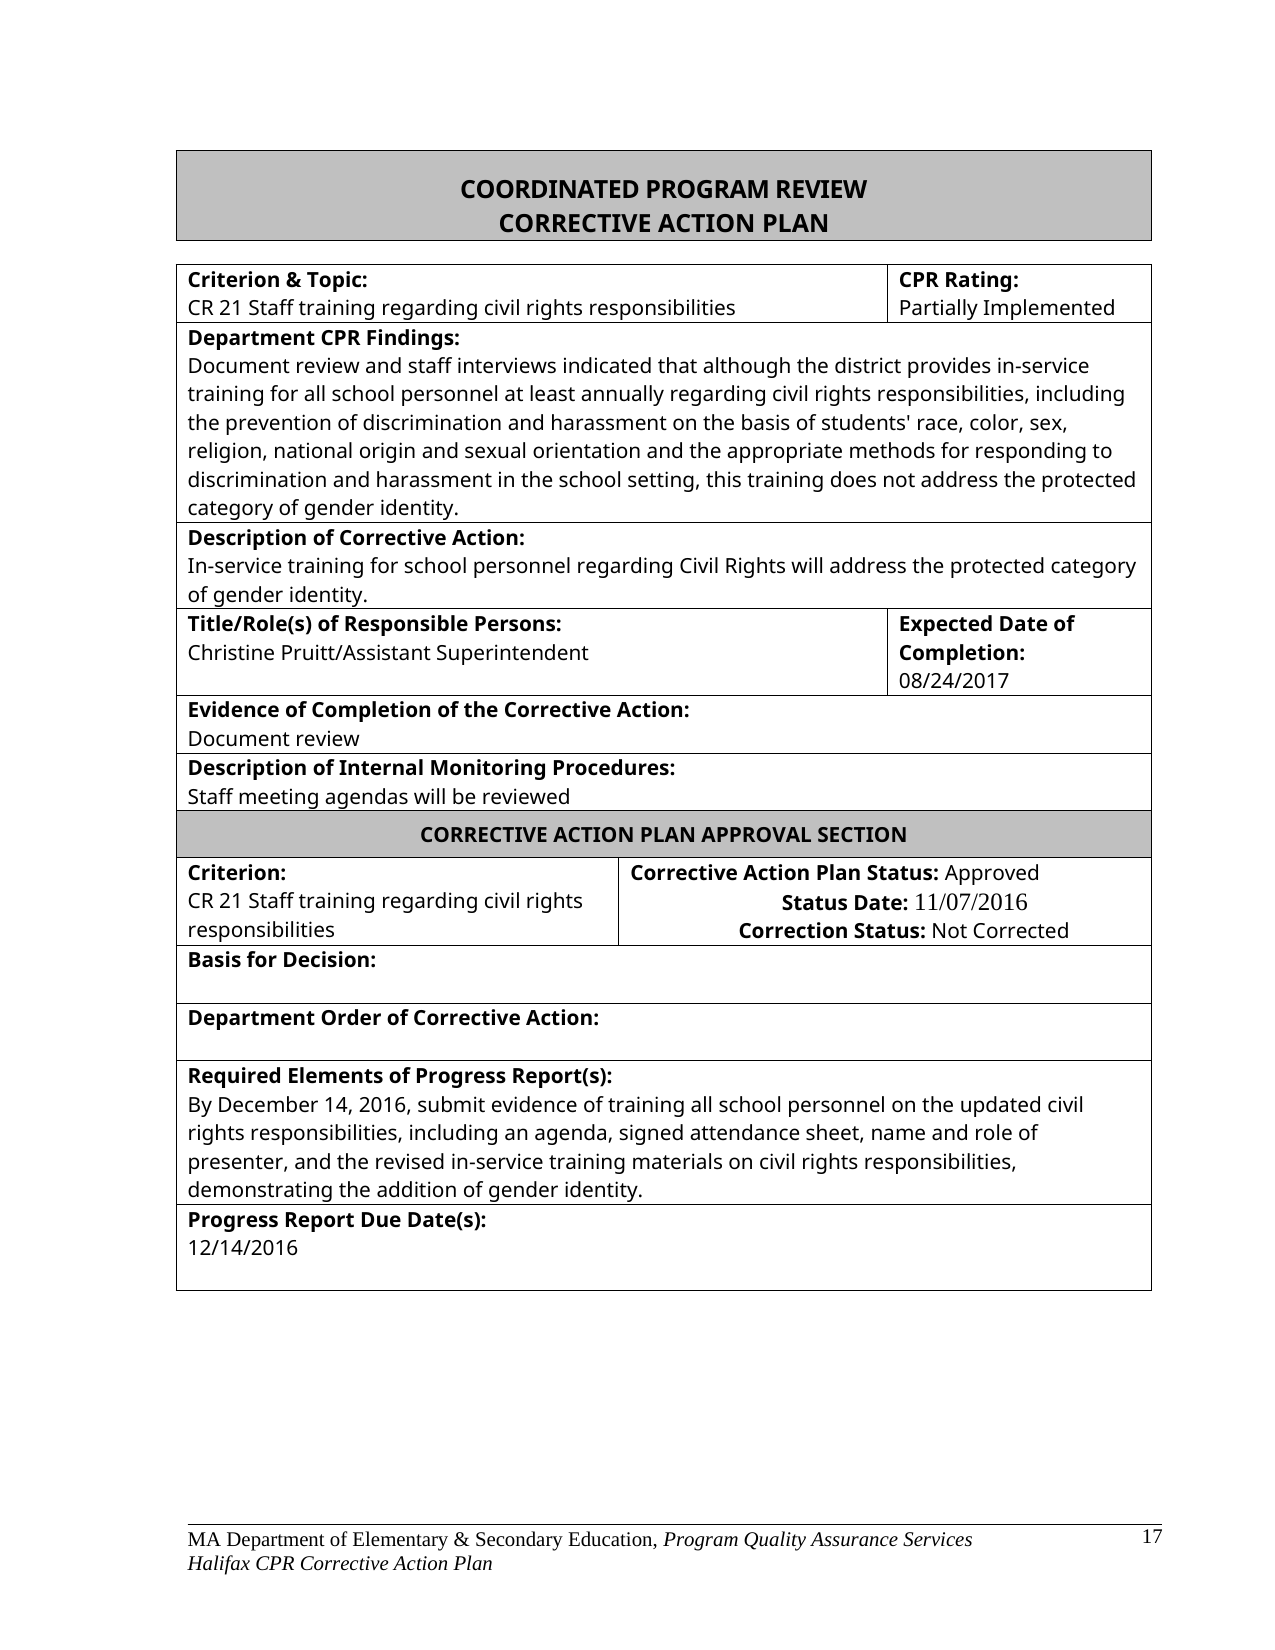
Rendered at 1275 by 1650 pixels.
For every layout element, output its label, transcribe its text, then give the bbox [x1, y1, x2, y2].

table_cell Required Elements of Progress Report(s): By December 14, 2016, submit evidence of training all school personnel on the updated civil rights responsibilities, including an agenda, signed attendance sheet, name and role of presenter, and the revised in-service training materials on civil rights responsibilities, demonstrating the addition of gender identity. [177, 1061, 1151, 1204]
table_cell Corrective Action Plan Status: Approved Status Date: 11/07/2016 Correction Status: Not Corrected [619, 858, 1151, 944]
table_cell CORRECTIVE ACTION PLAN APPROVAL SECTION [177, 811, 1151, 857]
table_cell Evidence of Completion of the Corrective Action: Document review [177, 696, 1151, 752]
table_header Criterion & Topic: CR 21 Staff training regarding civil rights responsibilities [177, 265, 887, 322]
table_cell Title/Role(s) of Responsible Persons: Christine Pruitt/Assistant Superintendent [177, 609, 887, 694]
table_cell Expected Date of Completion: 08/24/2017 [888, 609, 1151, 694]
table_cell Description of Corrective Action: In-service training for school personnel regarding Civil Rights will address the protected category of gender identity. [177, 523, 1151, 608]
table_cell Department Order of Corrective Action: [177, 1004, 1151, 1060]
table_cell Criterion: CR 21 Staff training regarding civil rights responsibilities [177, 858, 618, 944]
table_cell Progress Report Due Date(s): 12/14/2016 [177, 1205, 1151, 1290]
table_header COORDINATED PROGRAM REVIEW CORRECTIVE ACTION PLAN [177, 151, 1151, 240]
table_cell Department CPR Findings: Document review and staff interviews indicated that although the district provides in-service training for all school personnel at least annually regarding civil rights responsibilities, including the prevention of discrimination and harassment on the basis of students' race, color, sex, religion, national origin and sexual orientation and the appropriate methods for responding to discrimination and harassment in the school setting, this training does not address the protected category of gender identity. [177, 323, 1151, 522]
table_cell Basis for Decision: [177, 946, 1151, 1002]
table_cell Description of Internal Monitoring Procedures: Staff meeting agendas will be reviewed [177, 754, 1151, 810]
table_header CPR Rating: Partially Implemented [888, 265, 1151, 322]
